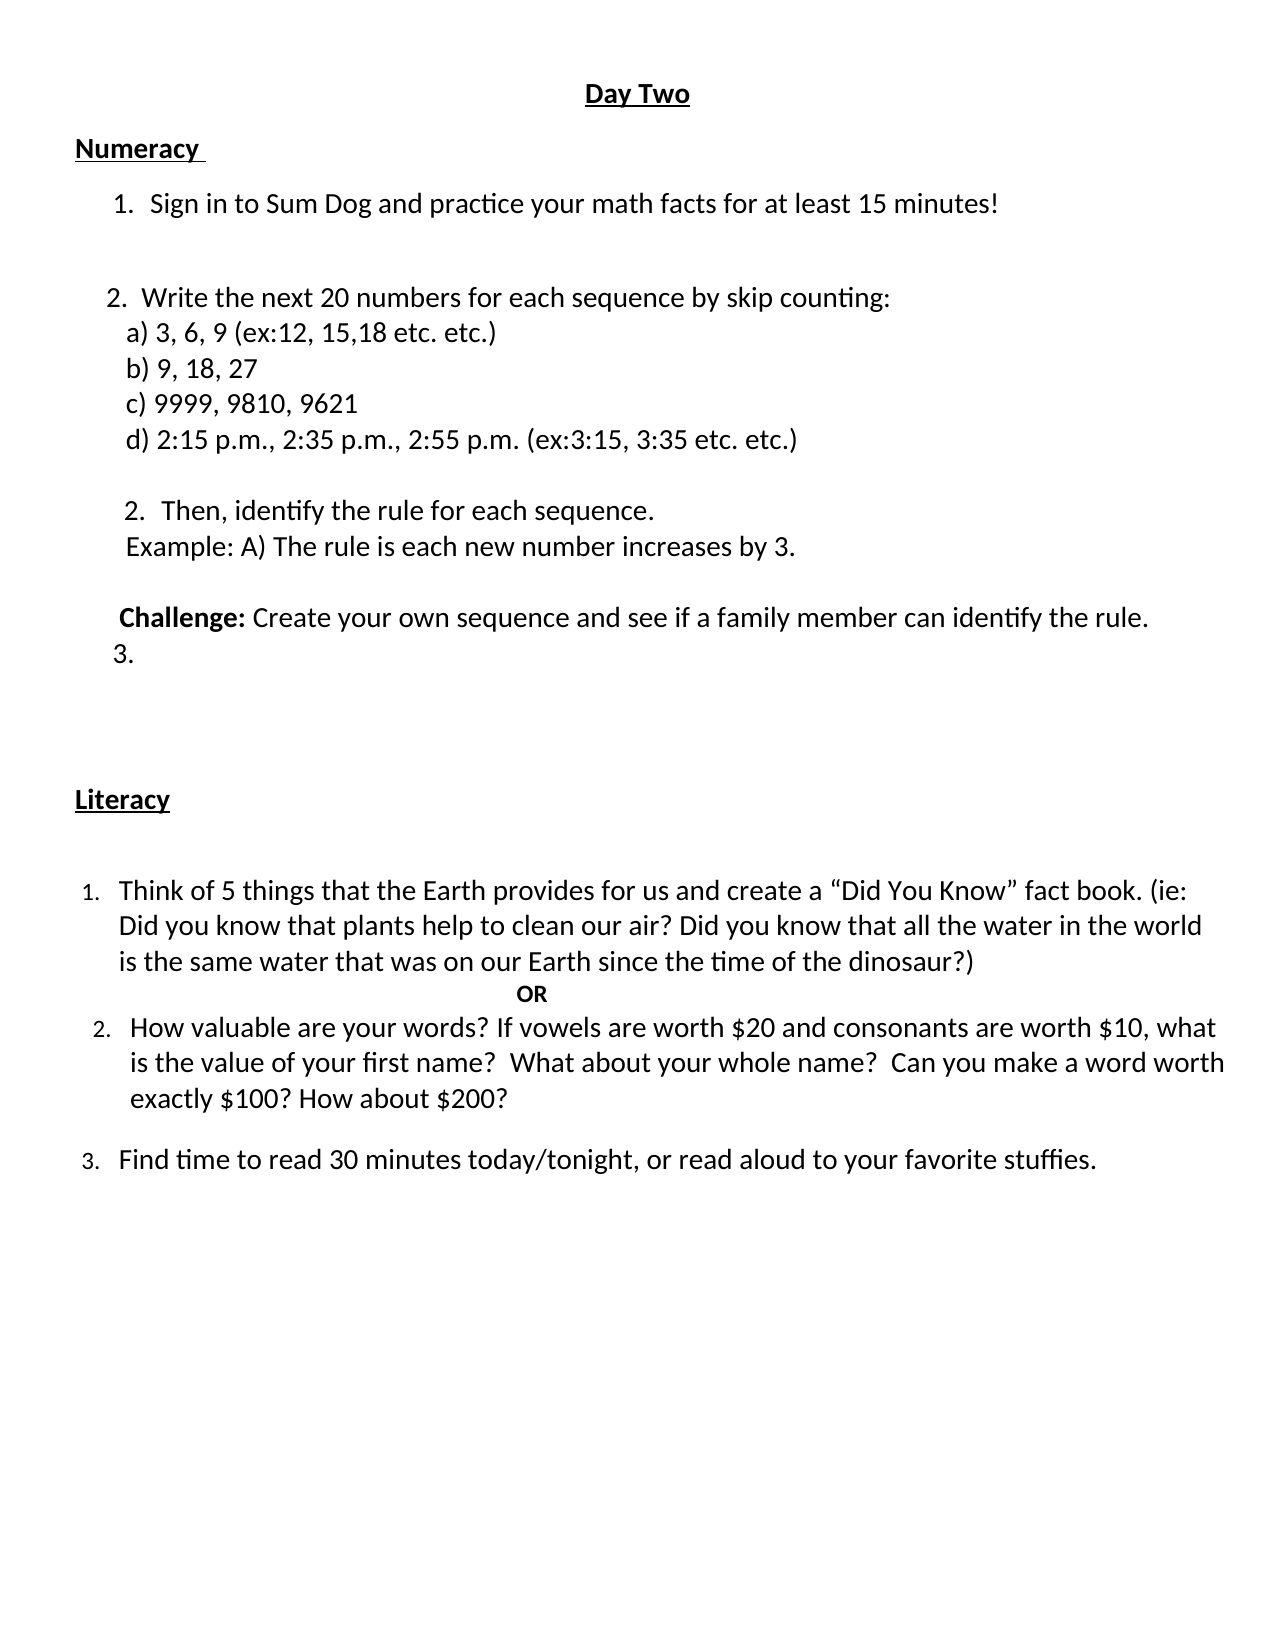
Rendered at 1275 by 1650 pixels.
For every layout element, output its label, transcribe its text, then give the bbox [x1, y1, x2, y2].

list Find time to read 30 minutes today/tonight, or read aloud to your favorite stuffies. [81, 1141, 1200, 1177]
text Day Two [75, 75, 1200, 111]
text Numeracy [75, 130, 1200, 166]
table_header [64, 279, 1237, 671]
table_header Think of 5 things that the Earth provides for us and create a “Did You Know” fact book. (ie: Did you know that plants help to clean our air? Did you know that all the water in the world is the same water that was on our Earth since the time of the dinosaur?) OR [64, 872, 1228, 1141]
list Sign in to Sum Dog and practice your math facts for at least 15 minutes! [112, 185, 1200, 221]
text Literacy [75, 781, 1200, 816]
